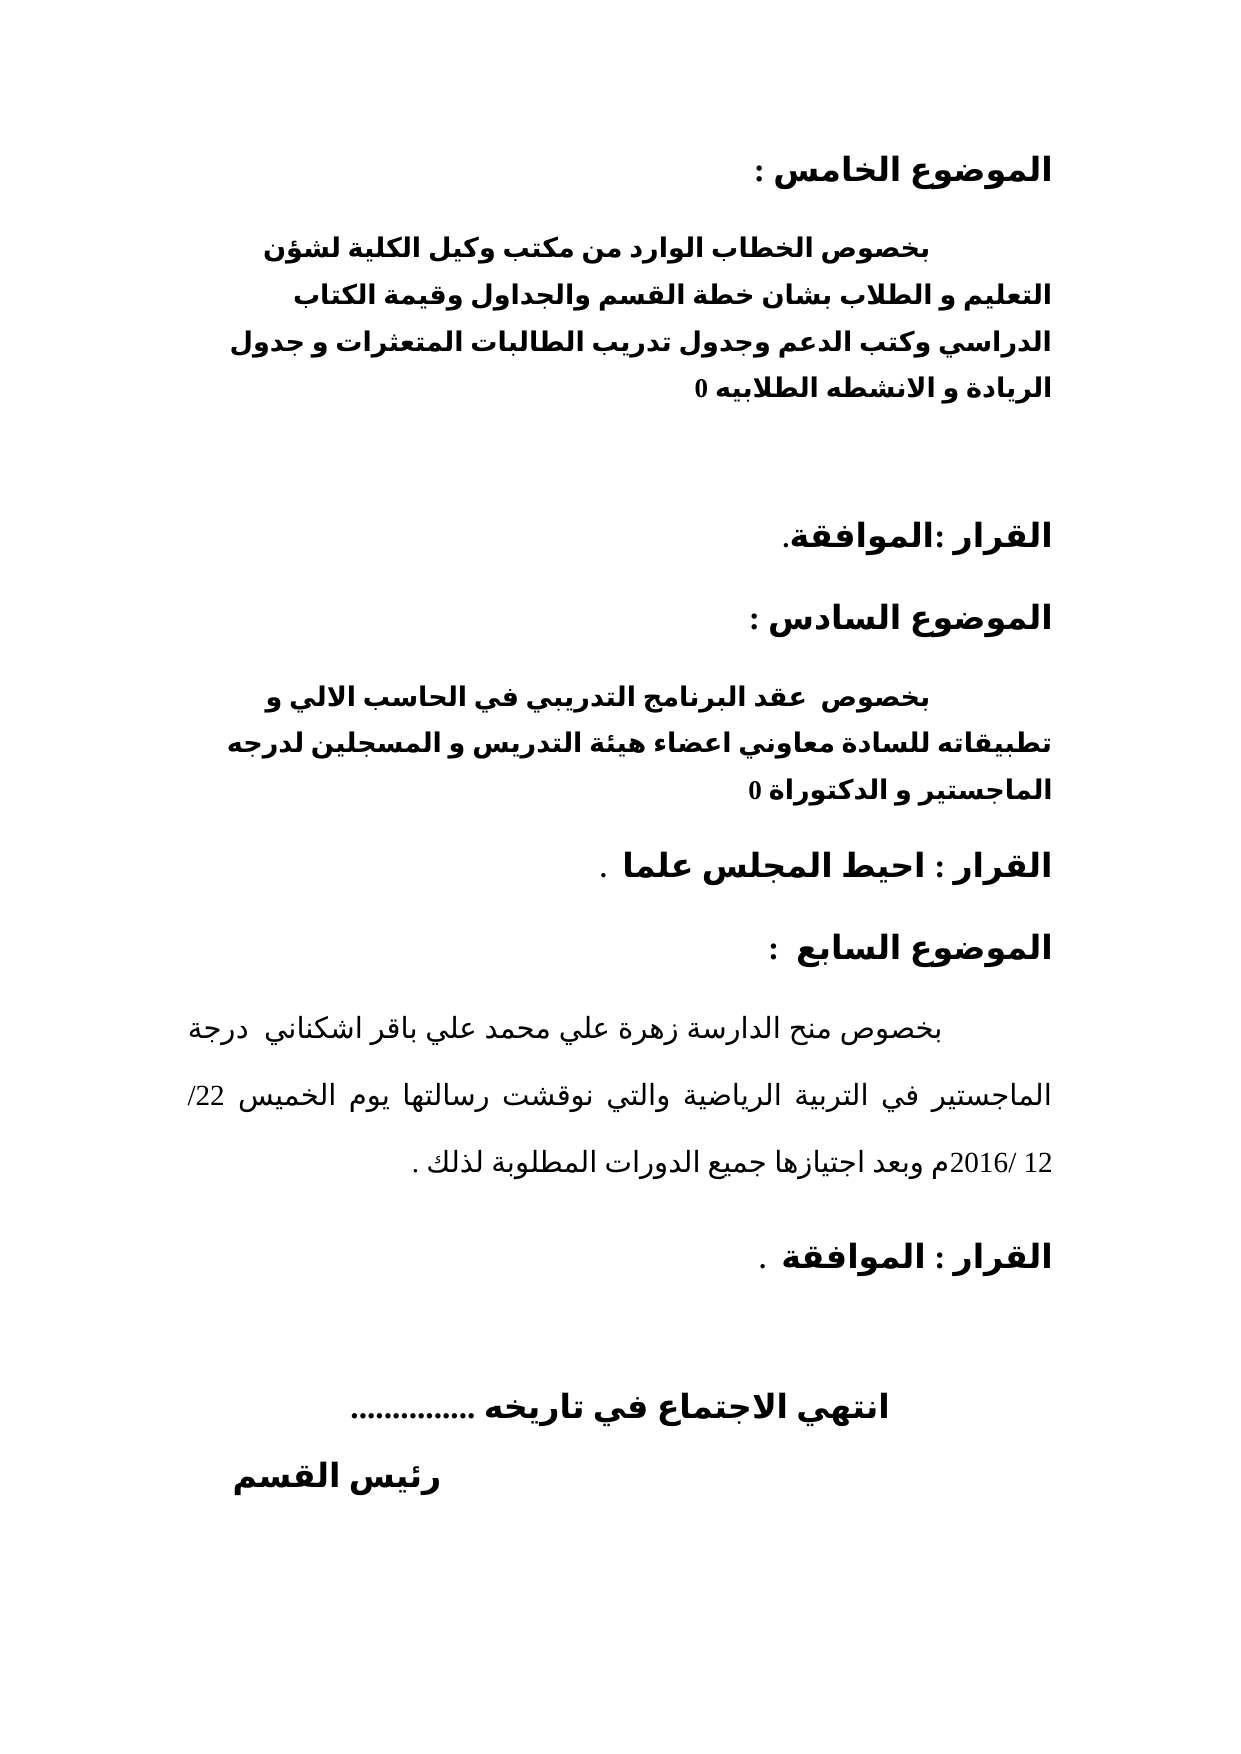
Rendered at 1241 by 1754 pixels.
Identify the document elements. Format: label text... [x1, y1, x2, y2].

text الموضوع السادس : [187, 598, 1053, 637]
text القرار :الموافقة. [187, 516, 1053, 554]
text بخصوص منح الدارسة زهرة علي محمد علي باقر اشكناني درجة الماجستير في التربية الرياضية والتي نوقشت رسالتها يوم الخميس 22/ 12 /2016م وبعد اجتيازها جميع الدورات المطلوبة لذلك . [187, 1011, 1053, 1178]
text الموضوع السابع : [187, 928, 1053, 967]
text الموضوع الخامس : [187, 150, 1053, 188]
text القرار : الموافقة . [187, 1237, 1053, 1275]
text انتهي الاجتماع في تاريخه ............... [187, 1388, 1053, 1426]
text رئيس القسم [187, 1457, 1053, 1495]
text بخصوص عقد البرنامج التدريبي في الحاسب الالي و تطبيقاته للسادة معاوني اعضاء هيئة التدريس و المسجلين لدرجه الماجستير و الدكتوراة 0 [187, 681, 1053, 805]
text بخصوص الخطاب الوارد من مكتب وكيل الكلية لشؤن التعليم و الطلاب بشان خطة القسم والجداول وقيمة الكتاب الدراسي وكتب الدعم وجدول تدريب الطالبات المتعثرات و جدول الريادة و الانشطه الطلابيه 0 [187, 232, 1053, 404]
text القرار : احيط المجلس علما . [187, 846, 1053, 884]
